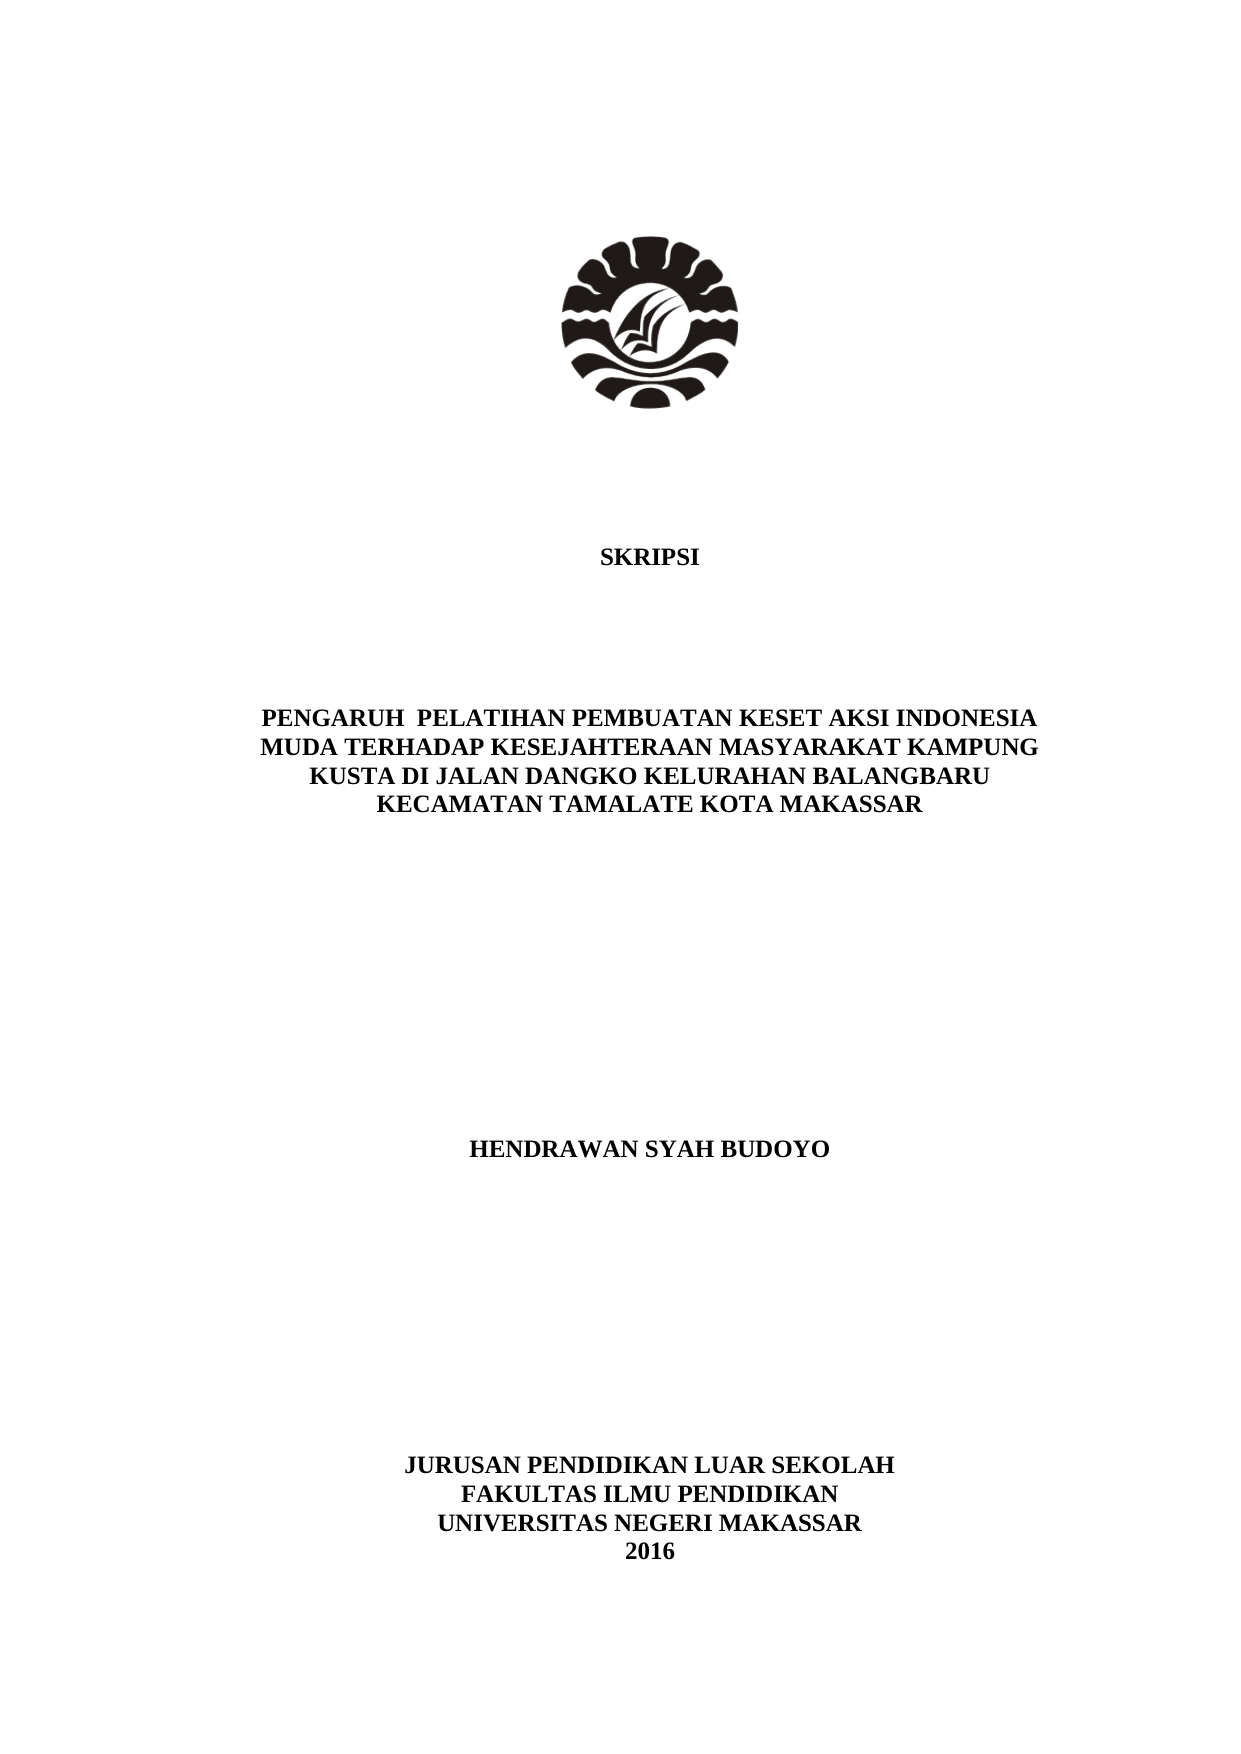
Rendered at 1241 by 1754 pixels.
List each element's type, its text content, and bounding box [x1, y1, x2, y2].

text HENDRAWAN SYAH BUDOYO [236, 1134, 1063, 1163]
picture [561, 236, 739, 409]
text JURUSAN PENDIDIKAN LUAR SEKOLAH [236, 1450, 1063, 1479]
text FAKULTAS ILMU PENDIDIKAN [236, 1479, 1063, 1508]
text 2016 [236, 1536, 1063, 1565]
text SKRIPSI [236, 542, 1063, 571]
text UNIVERSITAS NEGERI MAKASSAR [236, 1508, 1063, 1536]
text PENGARUH PELATIHAN PEMBUATAN KESET AKSI INDONESIA MUDA TERHADAP KESEJAHTERAAN MASYARAKAT KAMPUNG KUSTA DI JALAN DANGKO KELURAHAN BALANGBARU KECAMATAN TAMALATE KOTA MAKASSAR [236, 703, 1063, 818]
